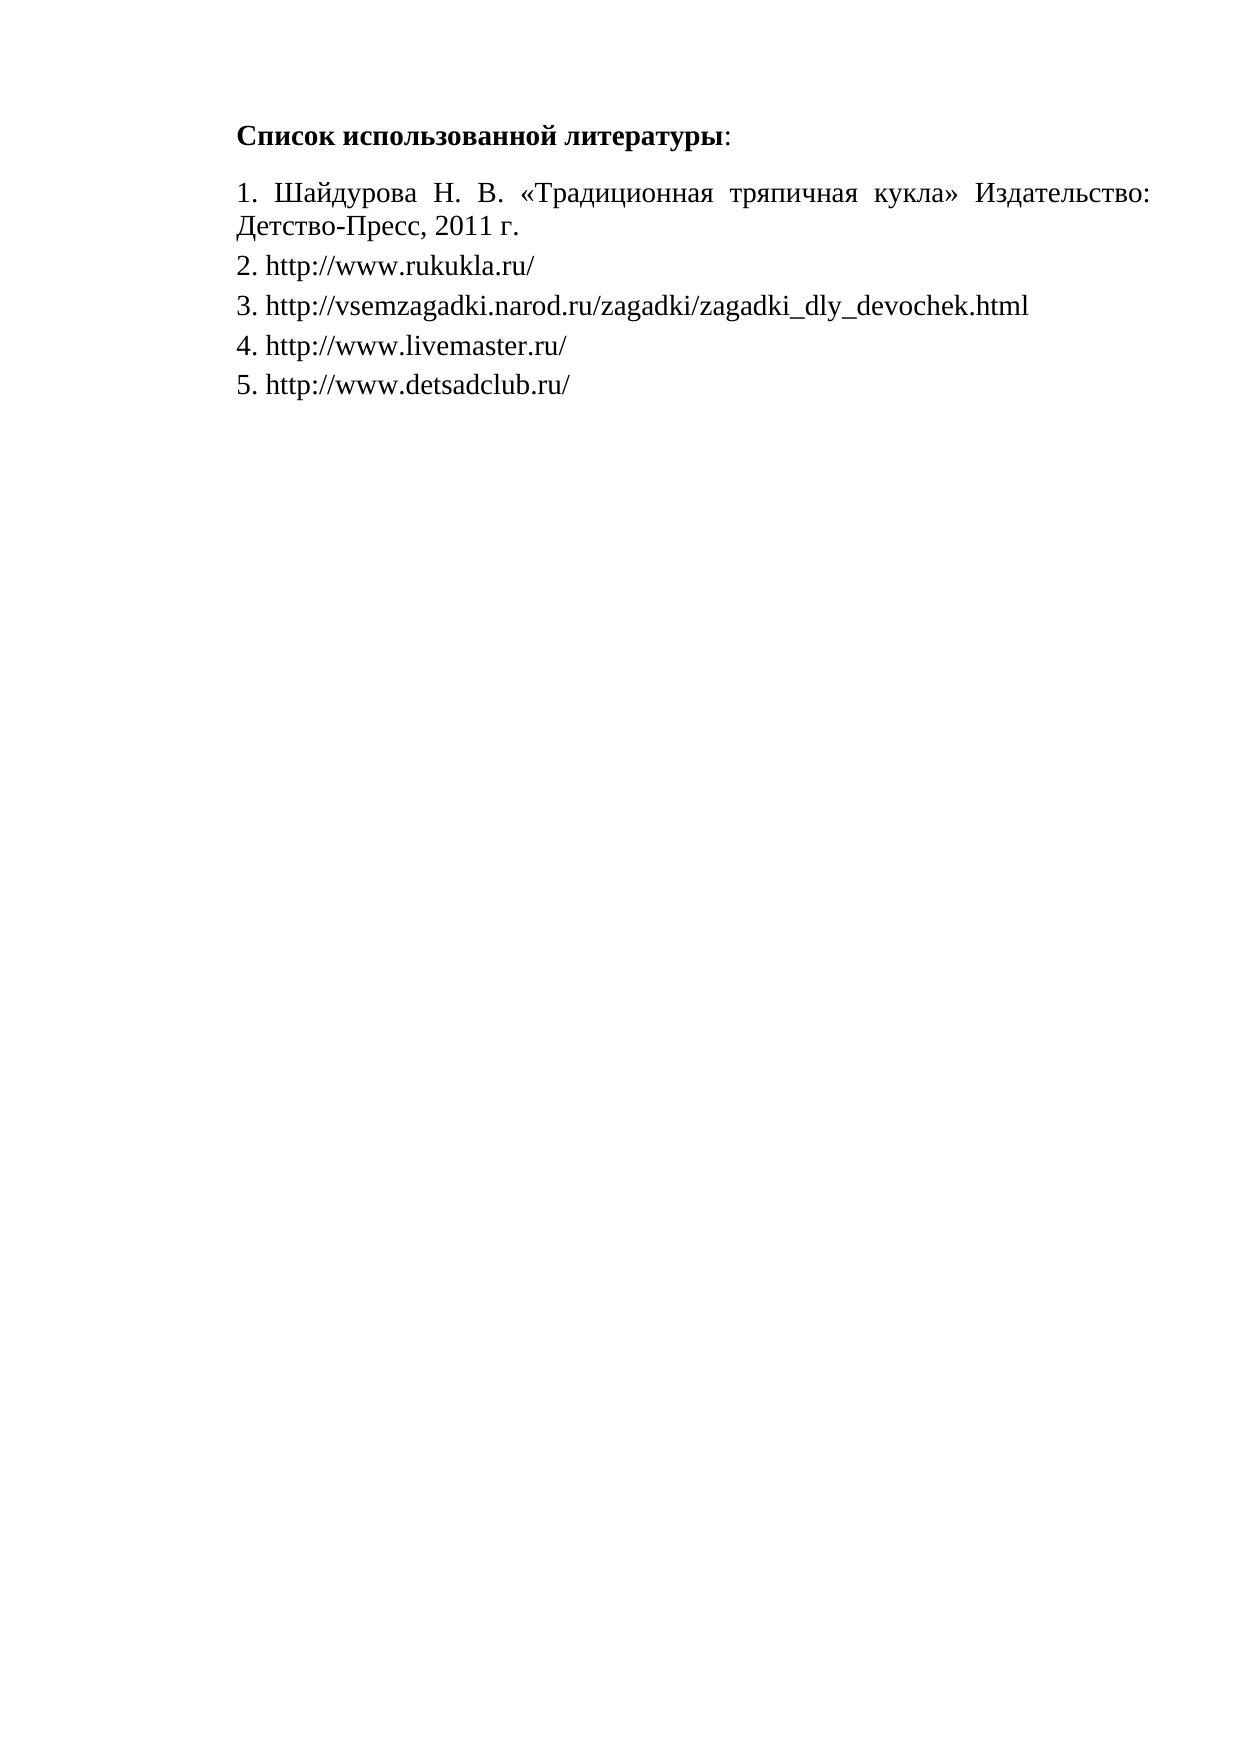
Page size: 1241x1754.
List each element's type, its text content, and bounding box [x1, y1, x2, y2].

text Список использованной литературы: [236, 118, 1152, 152]
text 4. http://www.livemaster.ru/ [236, 328, 1152, 361]
text 1. Шайдурова Н. В. «Традиционная тряпичная кукла» Издательство: Детство-Пресс, 2011 г. [236, 175, 1152, 242]
text 2. http://www.rukukla.ru/ [236, 248, 1152, 282]
text 3. http://vsemzagadki.narod.ru/zagadki/zagadki_dly_devochek.html [236, 288, 1152, 321]
text 5. http://www.detsadclub.ru/ [236, 367, 1152, 401]
